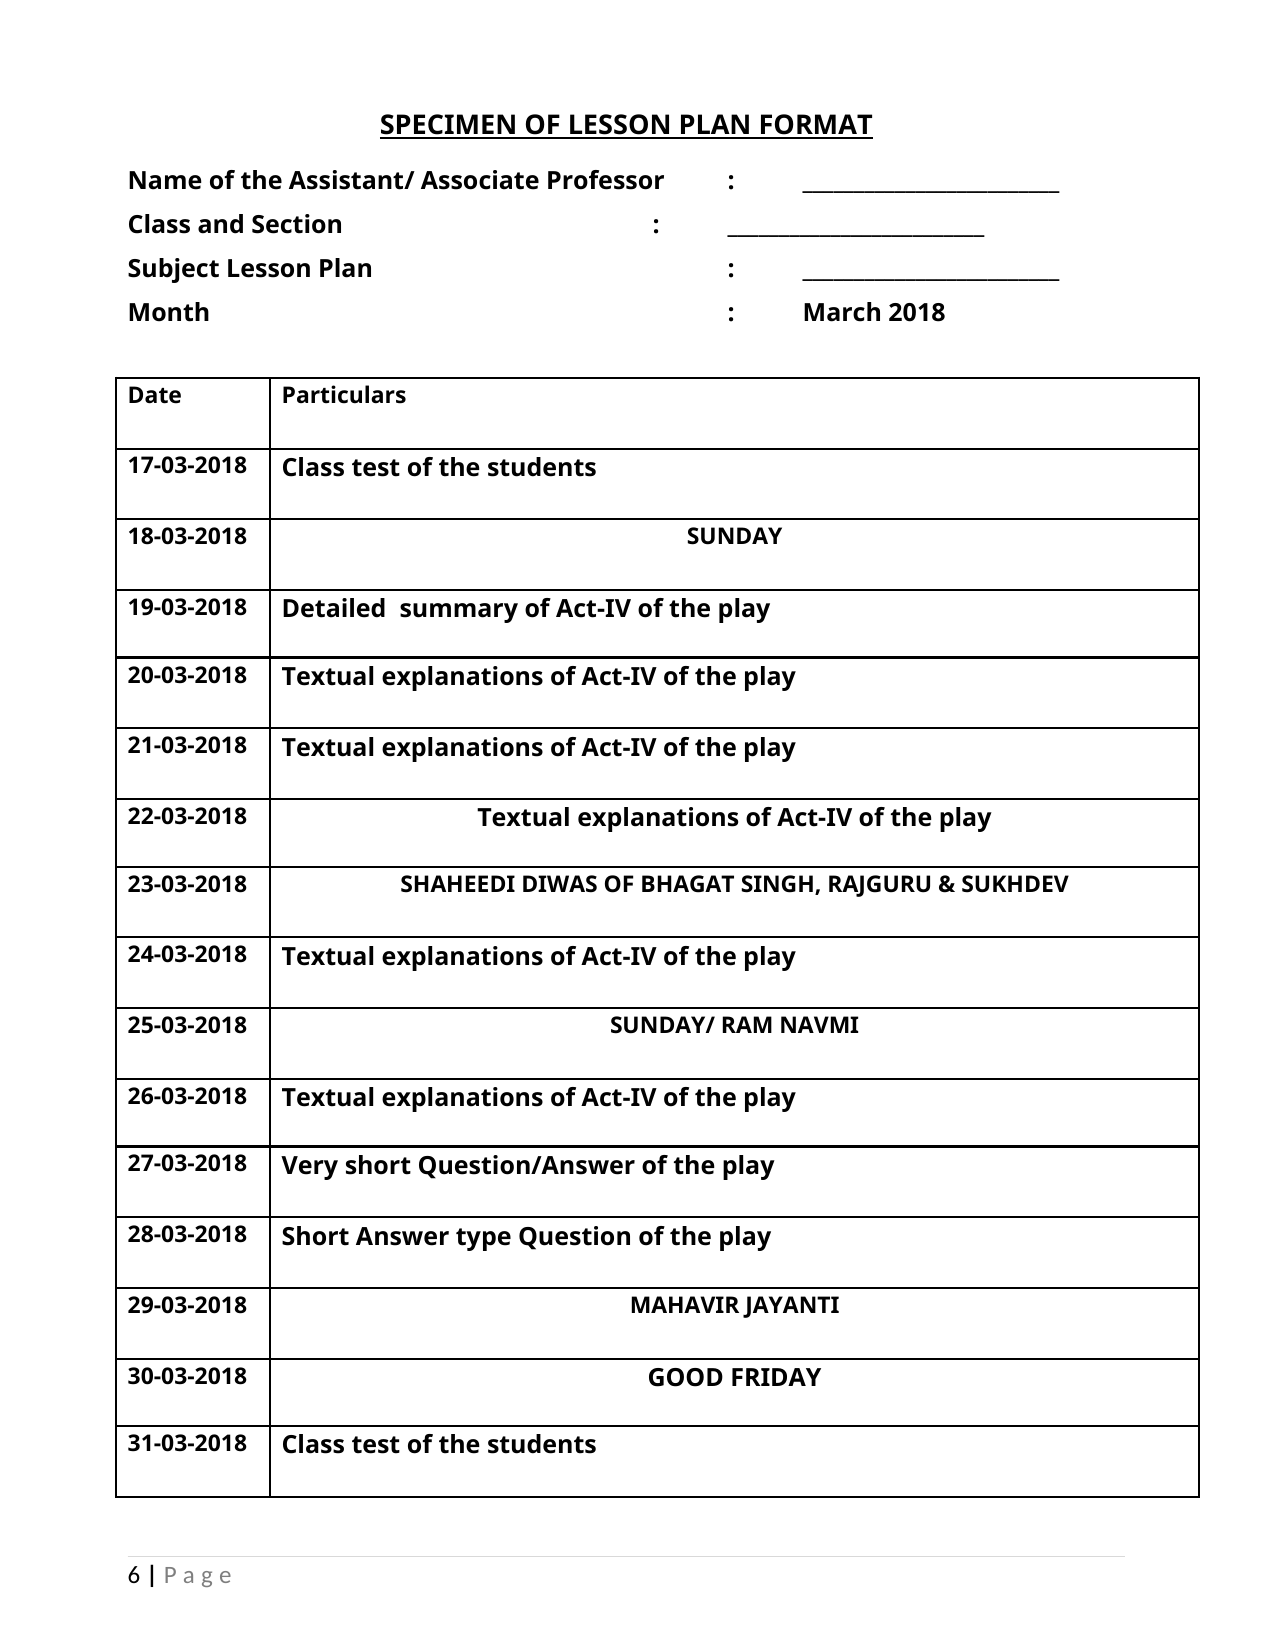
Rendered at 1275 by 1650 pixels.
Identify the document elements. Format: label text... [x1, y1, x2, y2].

text Class and Section : _________________________ [127, 207, 1125, 241]
table_cell Short Answer type Question of the play [271, 1218, 1198, 1287]
table_cell MAHAVIR JAYANTI [271, 1289, 1198, 1357]
text Subject Lesson Plan : _________________________ [127, 251, 1125, 285]
table_header Particulars [271, 379, 1198, 447]
table_cell SUNDAY [271, 520, 1198, 589]
table_cell Detailed summary of Act-IV of the play [271, 591, 1198, 656]
table_cell GOOD FRIDAY [271, 1360, 1198, 1425]
table_cell Very short Question/Answer of the play [271, 1148, 1198, 1216]
table_cell 27-03-2018 [117, 1148, 269, 1216]
table_cell 23-03-2018 [117, 868, 269, 936]
table_cell Textual explanations of Act-IV of the play [271, 938, 1198, 1007]
table_cell 19-03-2018 [117, 591, 269, 656]
table_cell Class test of the students [271, 1427, 1198, 1496]
table_cell 31-03-2018 [117, 1427, 269, 1496]
text Month : March 2018 [127, 295, 1125, 329]
table_header Date [117, 379, 269, 447]
table_cell SHAHEEDI DIWAS OF BHAGAT SINGH, RAJGURU & SUKHDEV [271, 868, 1198, 936]
table_cell Textual explanations of Act-IV of the play [271, 1080, 1198, 1145]
table_cell 18-03-2018 [117, 520, 269, 589]
table_cell 26-03-2018 [117, 1080, 269, 1145]
table_cell Textual explanations of Act-IV of the play [271, 729, 1198, 798]
table_cell 20-03-2018 [117, 659, 269, 727]
table_cell SUNDAY/ RAM NAVMI [271, 1009, 1198, 1078]
table_cell 24-03-2018 [117, 938, 269, 1007]
table_cell Textual explanations of Act-IV of the play [271, 659, 1198, 727]
table_cell 29-03-2018 [117, 1289, 269, 1357]
table_cell 17-03-2018 [117, 450, 269, 518]
table_cell Textual explanations of Act-IV of the play [271, 800, 1198, 866]
table_cell 25-03-2018 [117, 1009, 269, 1078]
table_cell Class test of the students [271, 450, 1198, 518]
text Name of the Assistant/ Associate Professor : _________________________ [127, 162, 1125, 196]
table_cell 22-03-2018 [117, 800, 269, 866]
table_cell 30-03-2018 [117, 1360, 269, 1425]
table_cell 28-03-2018 [117, 1218, 269, 1287]
text SPECIMEN OF LESSON PLAN FORMAT [127, 106, 1125, 142]
table_cell 21-03-2018 [117, 729, 269, 798]
